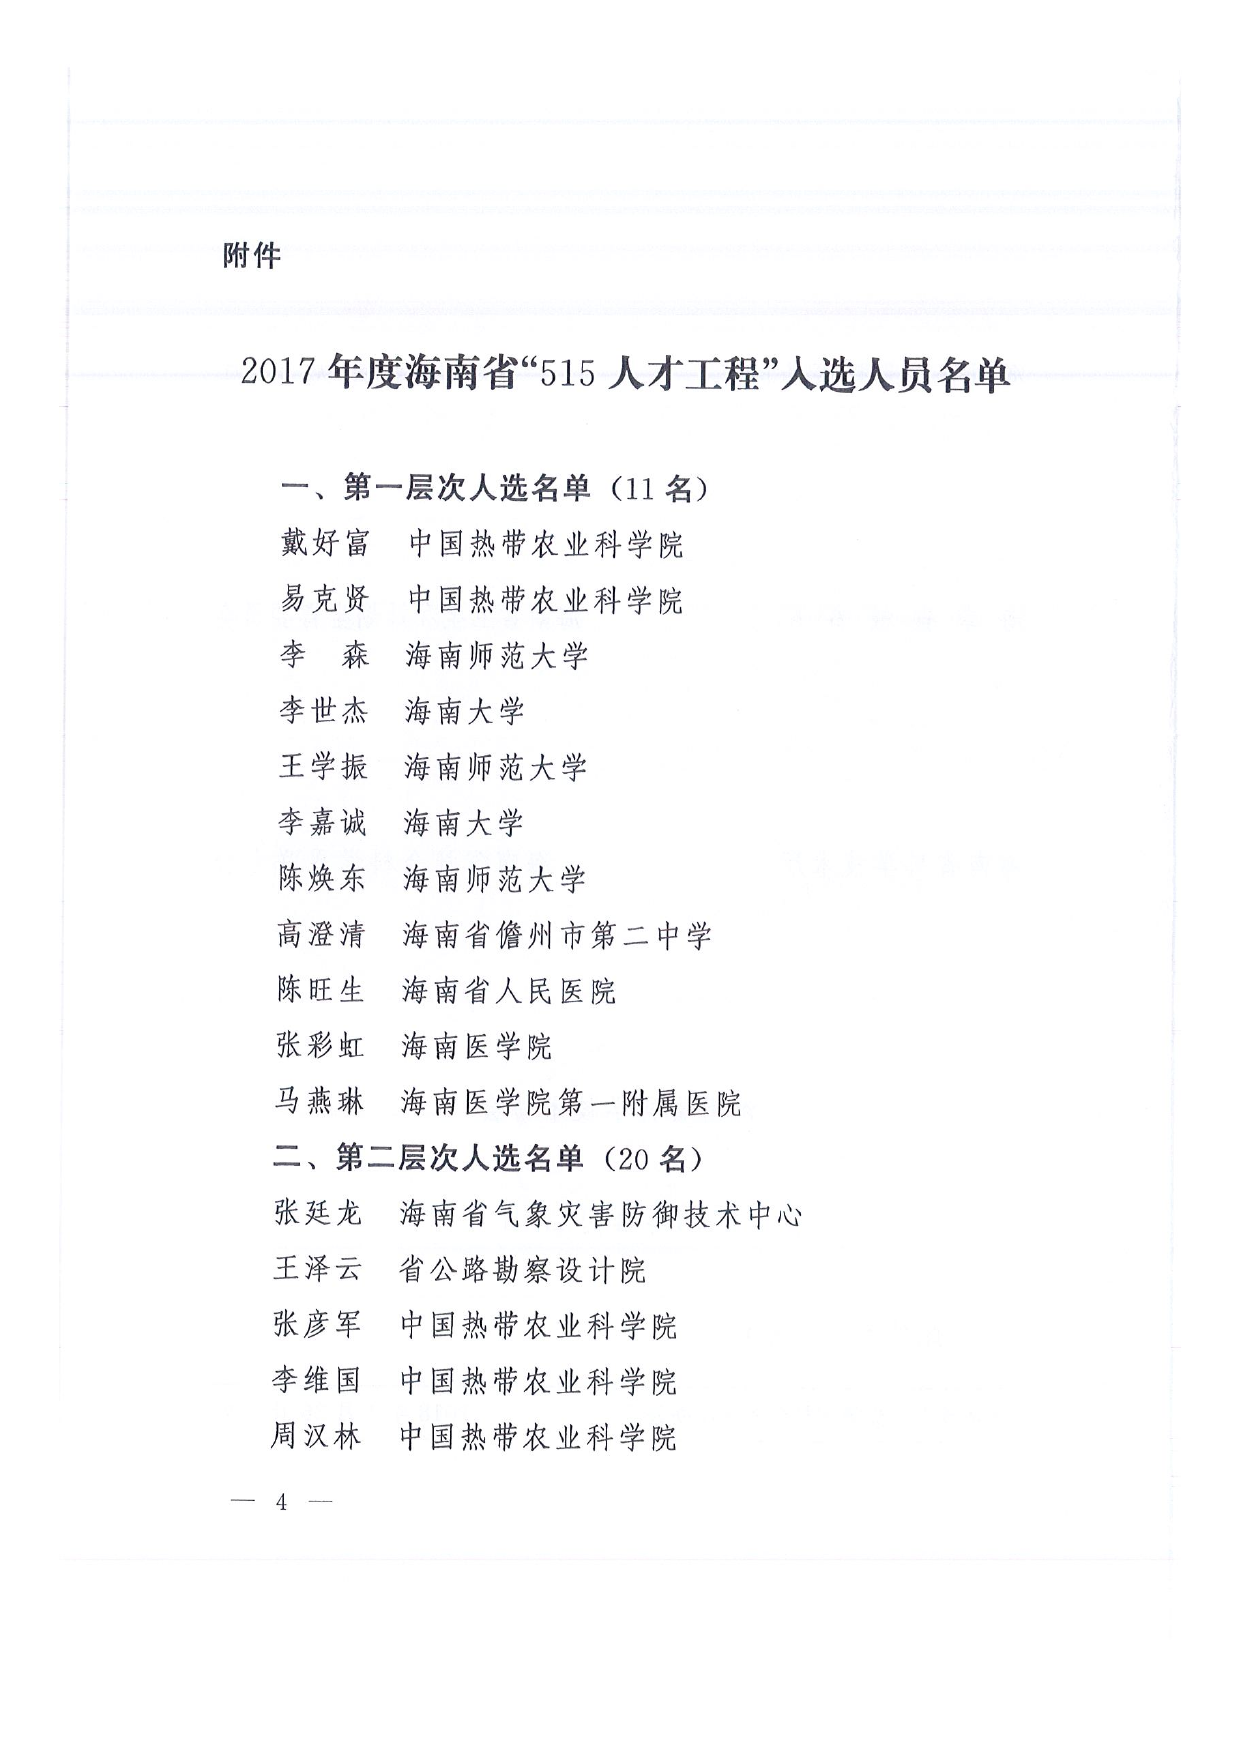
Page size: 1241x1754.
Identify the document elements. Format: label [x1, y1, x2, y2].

picture [59, 64, 1182, 1654]
